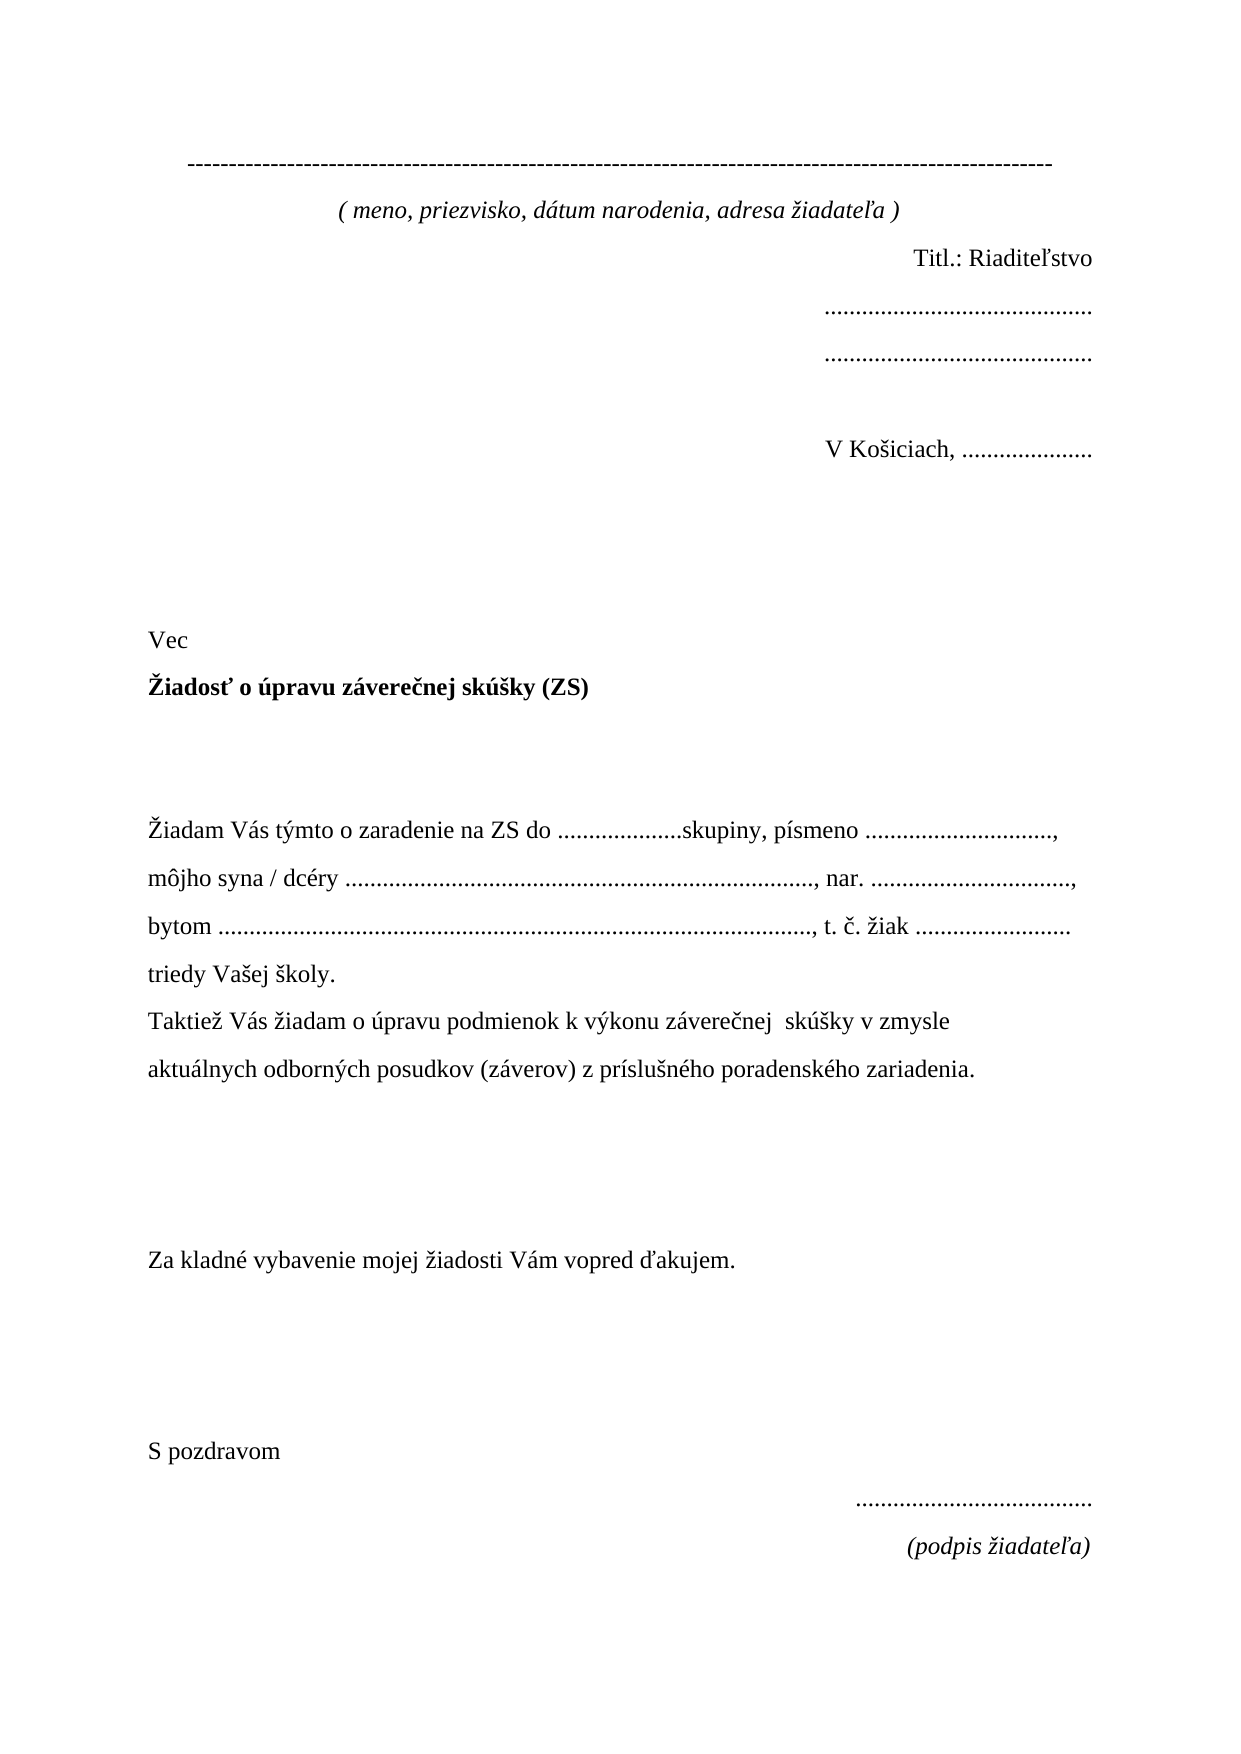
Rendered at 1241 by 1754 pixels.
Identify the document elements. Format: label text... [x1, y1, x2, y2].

text Za kladné vybavenie mojej žiadosti Vám vopred ďakujem. [148, 1245, 1093, 1274]
text Žiadosť o úpravu záverečnej skúšky (ZS) [148, 672, 1093, 701]
text -------------------------------------------------------------------------------------------------------- [148, 148, 1093, 176]
text ( meno, priezvisko, dátum narodenia, adresa žiadateľa ) [148, 195, 1093, 224]
text Žiadam Vás týmto o zaradenie na ZS do ....................skupiny, písmeno .............................., [148, 816, 1093, 844]
text (podpis žiadateľa) [148, 1531, 1093, 1560]
text aktuálnych odborných posudkov (záverov) z príslušného poradenského zariadenia. [148, 1054, 1093, 1083]
text môjho syna / dcéry ..........................................................................., nar. ................................, [148, 863, 1093, 892]
text ........................................... [148, 291, 1093, 319]
text S pozdravom [148, 1436, 1093, 1464]
text triedy Vašej školy. [148, 959, 1093, 987]
text Titl.: Riaditeľstvo [148, 243, 1093, 272]
text V Košiciach, ..................... [148, 434, 1093, 463]
text bytom ..............................................................................................., t. č. žiak ......................... [148, 911, 1093, 940]
text Taktiež Vás žiadam o úpravu podmienok k výkonu záverečnej skúšky v zmysle [148, 1006, 1093, 1035]
text ........................................... [148, 338, 1093, 367]
text ...................................... [148, 1483, 1093, 1512]
text Vec [148, 625, 1093, 653]
